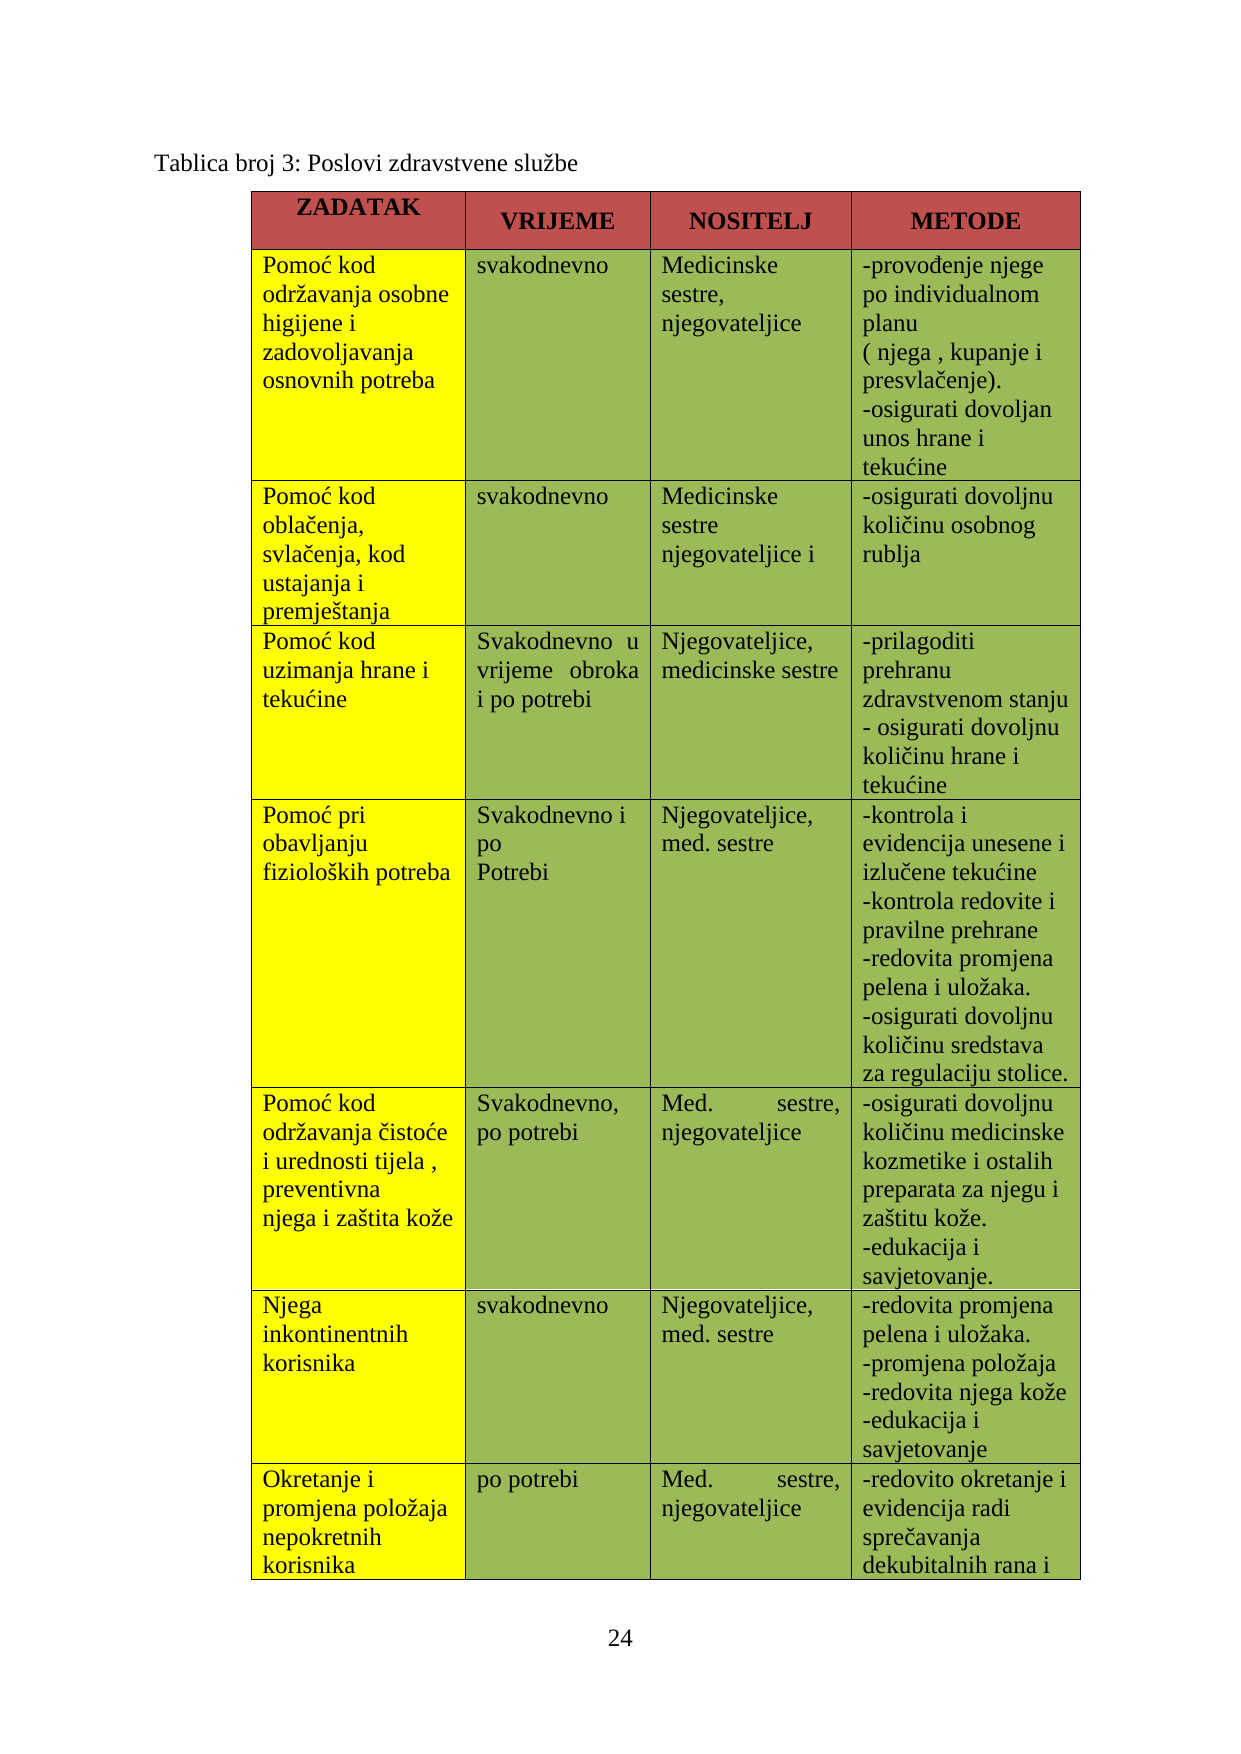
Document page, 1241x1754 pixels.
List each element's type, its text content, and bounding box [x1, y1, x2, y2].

table_cell Pomoć kod uzimanja hrane i tekućine [252, 626, 465, 799]
table_cell Medicinske sestre, njegovateljice [651, 250, 851, 480]
table_cell svakodnevno [466, 481, 650, 625]
table_cell svakodnevno [466, 250, 650, 480]
table_cell -provođenje njege po individualnom planu ( njega , kupanje i presvlačenje). -osigurati dovoljan unos hrane i tekućine [852, 250, 1080, 480]
table_cell Svakodnevno u vrijeme obroka i po potrebi [466, 626, 650, 799]
table_cell Svakodnevno i po Potrebi [466, 800, 650, 1087]
table_cell Pomoć pri obavljanju fizioloških potreba [252, 800, 465, 1087]
table_cell Njega inkontinentnih korisnika [252, 1291, 465, 1463]
table_cell Pomoć kod održavanja čistoće i urednosti tijela , preventivna njega i zaštita kože [252, 1088, 465, 1289]
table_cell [252, 1464, 465, 1579]
table_header VRIJEME [466, 192, 650, 249]
table_header NOSITELJ [651, 192, 851, 249]
table_cell Pomoć kod održavanja osobne higijene i zadovoljavanja osnovnih potreba [252, 250, 465, 480]
table_cell Njegovateljice, medicinske sestre [651, 626, 851, 799]
table_cell -osigurati dovoljnu količinu osobnog rublja [852, 481, 1080, 625]
text Tablica broj 3: Poslovi zdravstvene službe [148, 148, 1093, 176]
table_cell svakodnevno [466, 1291, 650, 1463]
table_cell -osigurati dovoljnu količinu medicinske kozmetike i ostalih preparata za njegu i zaštitu kože. -edukacija i savjetovanje. [852, 1088, 1080, 1289]
table_cell -prilagoditi prehranu zdravstvenom stanju - osigurati dovoljnu količinu hrane i tekućine [852, 626, 1080, 799]
table_cell po potrebi [466, 1464, 650, 1579]
table_cell -kontrola i evidencija unesene i izlučene tekućine -kontrola redovite i pravilne prehrane -redovita promjena pelena i uložaka. -osigurati dovoljnu količinu sredstava za regulaciju stolice. [852, 800, 1080, 1087]
table_cell Njegovateljice, med. sestre [651, 1291, 851, 1463]
table_cell Medicinske sestre njegovateljice i [651, 481, 851, 625]
table_cell Svakodnevno, po potrebi [466, 1088, 650, 1289]
table_header METODE [852, 192, 1080, 249]
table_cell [852, 1464, 1080, 1579]
table_header ZADATAK [252, 192, 465, 249]
table_cell Med. sestre, njegovateljice [651, 1088, 851, 1289]
table_cell -redovita promjena pelena i uložaka. -promjena položaja -redovita njega kože -edukacija i savjetovanje [852, 1291, 1080, 1463]
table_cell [651, 1464, 851, 1579]
table_cell Njegovateljice, med. sestre [651, 800, 851, 1087]
table_cell Pomoć kod oblačenja, svlačenja, kod ustajanja i premještanja [252, 481, 465, 625]
